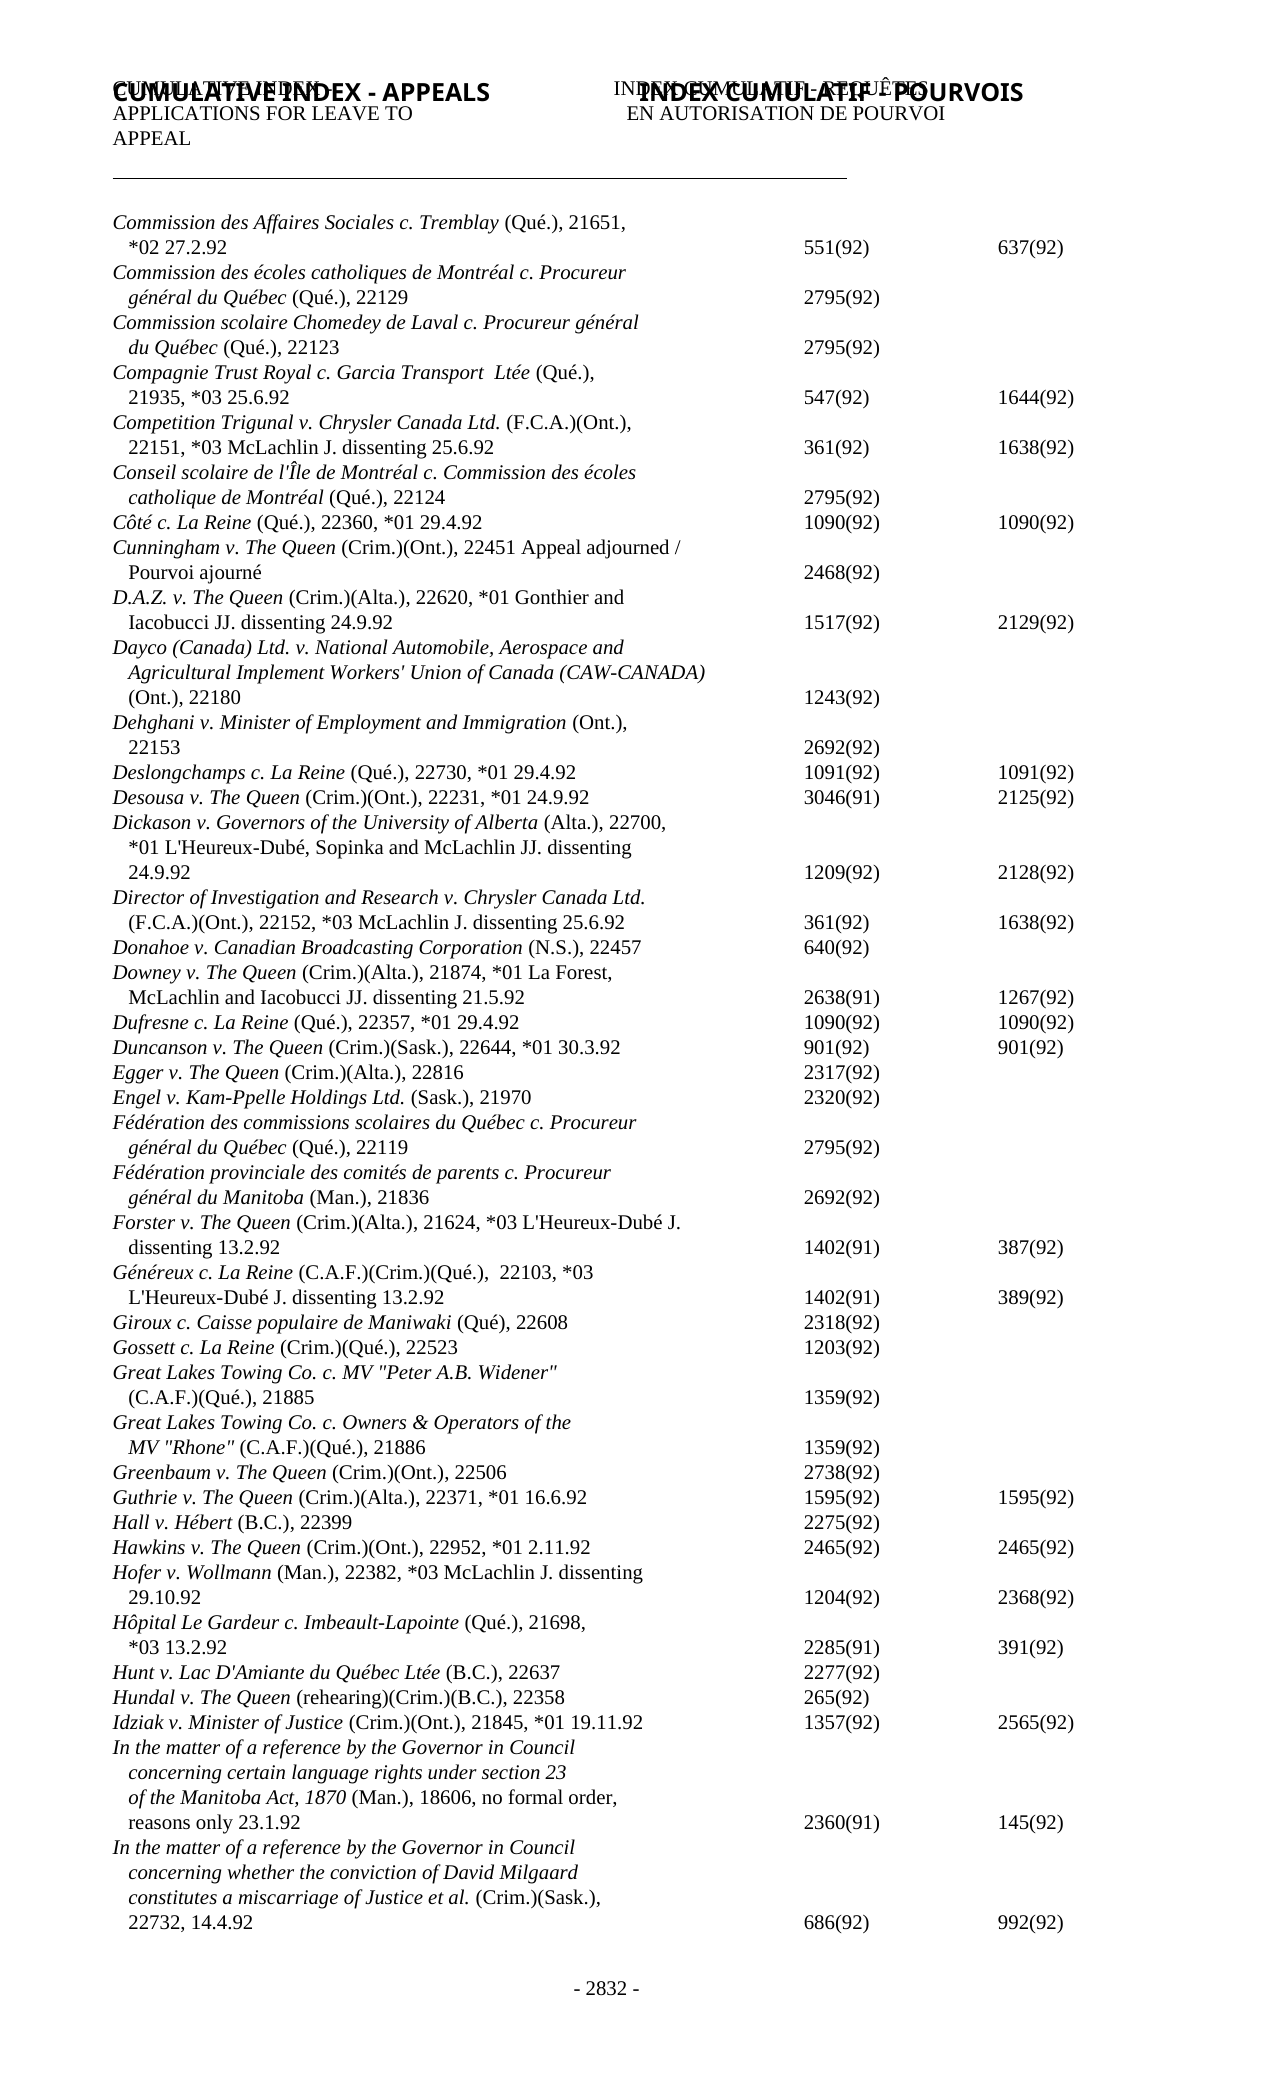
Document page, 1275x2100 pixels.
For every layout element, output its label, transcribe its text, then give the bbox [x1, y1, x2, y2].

text Commission des écoles catholiques de Montréal c. Procureur [112, 259, 1100, 284]
text Commission scolaire Chomedey de Laval c. Procureur général [112, 309, 1100, 334]
text (F.C.A.)(Ont.), 22152, *03 McLachlin J. dissenting 25.6.92 361(92) 1638(92) [112, 909, 1100, 934]
text Hawkins v. The Queen (Crim.)(Ont.), 22952, *01 2.11.92 2465(92) 2465(92) [112, 1534, 1100, 1559]
text Downey v. The Queen (Crim.)(Alta.), 21874, *01 La Forest, [112, 959, 1100, 984]
text *01 L'Heureux-Dubé, Sopinka and McLachlin JJ. dissenting [112, 834, 1100, 859]
text Hôpital Le Gardeur c. Imbeault-Lapointe (Qué.), 21698, [112, 1609, 1100, 1634]
text Agricultural Implement Workers' Union of Canada (CAW-CANADA) [112, 659, 1100, 684]
text concerning certain language rights under section 23 [112, 1759, 1100, 1784]
text Fédération des commissions scolaires du Québec c. Procureur [112, 1109, 1100, 1134]
text Généreux c. La Reine (C.A.F.)(Crim.)(Qué.), 22103, *03 [112, 1259, 1100, 1284]
text Duncanson v. The Queen (Crim.)(Sask.), 22644, *01 30.3.92 901(92) 901(92) [112, 1034, 1100, 1059]
text L'Heureux-Dubé J. dissenting 13.2.92 1402(91) 389(92) [112, 1284, 1100, 1309]
text général du Manitoba (Man.), 21836 2692(92) [112, 1184, 1100, 1209]
text Commission des Affaires Sociales c. Tremblay (Qué.), 21651, [112, 209, 1100, 234]
text of the Manitoba Act, 1870 (Man.), 18606, no formal order, [112, 1784, 1100, 1809]
text du Québec (Qué.), 22123 2795(92) [112, 334, 1100, 359]
text In the matter of a reference by the Governor in Council [112, 1834, 1100, 1859]
text Greenbaum v. The Queen (Crim.)(Ont.), 22506 2738(92) [112, 1459, 1100, 1484]
text général du Québec (Qué.), 22129 2795(92) [112, 284, 1100, 309]
text Forster v. The Queen (Crim.)(Alta.), 21624, *03 L'Heureux-Dubé J. [112, 1209, 1100, 1234]
text Donahoe v. Canadian Broadcasting Corporation (N.S.), 22457 640(92) [112, 934, 1100, 959]
text Hall v. Hébert (B.C.), 22399 2275(92) [112, 1509, 1100, 1534]
text 22151, *03 McLachlin J. dissenting 25.6.92 361(92) 1638(92) [112, 434, 1100, 459]
text McLachlin and Iacobucci JJ. dissenting 21.5.92 2638(91) 1267(92) [112, 984, 1100, 1009]
text dissenting 13.2.92 1402(91) 387(92) [112, 1234, 1100, 1259]
text concerning whether the conviction of David Milgaard [112, 1859, 1100, 1884]
text Pourvoi ajourné 2468(92) [112, 559, 1100, 584]
text *03 13.2.92 2285(91) 391(92) [112, 1634, 1100, 1659]
text Gossett c. La Reine (Crim.)(Qué.), 22523 1203(92) [112, 1334, 1100, 1359]
text Hundal v. The Queen (rehearing)(Crim.)(B.C.), 22358 265(92) [112, 1684, 1100, 1709]
text 24.9.92 1209(92) 2128(92) [112, 859, 1100, 884]
text Egger v. The Queen (Crim.)(Alta.), 22816 2317(92) [112, 1059, 1100, 1084]
text Competition Trigunal v. Chrysler Canada Ltd. (F.C.A.)(Ont.), [112, 409, 1100, 434]
text (Ont.), 22180 1243(92) [112, 684, 1100, 709]
text Iacobucci JJ. dissenting 24.9.92 1517(92) 2129(92) [112, 609, 1100, 634]
text Dehghani v. Minister of Employment and Immigration (Ont.), [112, 709, 1100, 734]
text Director of Investigation and Research v. Chrysler Canada Ltd. [112, 884, 1100, 909]
text Engel v. Kam-Ppelle Holdings Ltd. (Sask.), 21970 2320(92) [112, 1084, 1100, 1109]
text Dickason v. Governors of the University of Alberta (Alta.), 22700, [112, 809, 1100, 834]
text Idziak v. Minister of Justice (Crim.)(Ont.), 21845, *01 19.11.92 1357(92) 2565(92) [112, 1709, 1100, 1734]
text 29.10.92 1204(92) 2368(92) [112, 1584, 1100, 1609]
text Côté c. La Reine (Qué.), 22360, *01 29.4.92 1090(92) 1090(92) [112, 509, 1100, 534]
text Fédération provinciale des comités de parents c. Procureur [112, 1159, 1100, 1184]
text MV "Rhone" (C.A.F.)(Qué.), 21886 1359(92) [112, 1434, 1100, 1459]
text D.A.Z. v. The Queen (Crim.)(Alta.), 22620, *01 Gonthier and [112, 584, 1100, 609]
text Deslongchamps c. La Reine (Qué.), 22730, *01 29.4.92 1091(92) 1091(92) [112, 759, 1100, 784]
text In the matter of a reference by the Governor in Council [112, 1734, 1100, 1759]
text Great Lakes Towing Co. c. Owners & Operators of the [112, 1409, 1100, 1434]
text (C.A.F.)(Qué.), 21885 1359(92) [112, 1384, 1100, 1409]
text catholique de Montréal (Qué.), 22124 2795(92) [112, 484, 1100, 509]
text Great Lakes Towing Co. c. MV "Peter A.B. Widener" [112, 1359, 1100, 1384]
text *02 27.2.92 551(92) 637(92) [112, 234, 1100, 259]
text Giroux c. Caisse populaire de Maniwaki (Qué), 22608 2318(92) [112, 1309, 1100, 1334]
text Cunningham v. The Queen (Crim.)(Ont.), 22451 Appeal adjourned / [112, 534, 1100, 559]
text Desousa v. The Queen (Crim.)(Ont.), 22231, *01 24.9.92 3046(91) 2125(92) [112, 784, 1100, 809]
text 21935, *03 25.6.92 547(92) 1644(92) [112, 384, 1100, 409]
text Conseil scolaire de l'Île de Montréal c. Commission des écoles [112, 459, 1100, 484]
text Hofer v. Wollmann (Man.), 22382, *03 McLachlin J. dissenting [112, 1559, 1100, 1584]
text Hunt v. Lac D'Amiante du Québec Ltée (B.C.), 22637 2277(92) [112, 1659, 1100, 1684]
text Dayco (Canada) Ltd. v. National Automobile, Aerospace and [112, 634, 1100, 659]
text constitutes a miscarriage of Justice et al. (Crim.)(Sask.), [112, 1884, 1100, 1909]
text général du Québec (Qué.), 22119 2795(92) [112, 1134, 1100, 1159]
text reasons only 23.1.92 2360(91) 145(92) [112, 1809, 1100, 1834]
text Guthrie v. The Queen (Crim.)(Alta.), 22371, *01 16.6.92 1595(92) 1595(92) [112, 1484, 1100, 1509]
text Compagnie Trust Royal c. Garcia Transport Ltée (Qué.), [112, 359, 1100, 384]
text 22732, 14.4.92 686(92) 992(92) [112, 1909, 1100, 1934]
text Dufresne c. La Reine (Qué.), 22357, *01 29.4.92 1090(92) 1090(92) [112, 1009, 1100, 1034]
text 22153 2692(92) [112, 734, 1100, 759]
